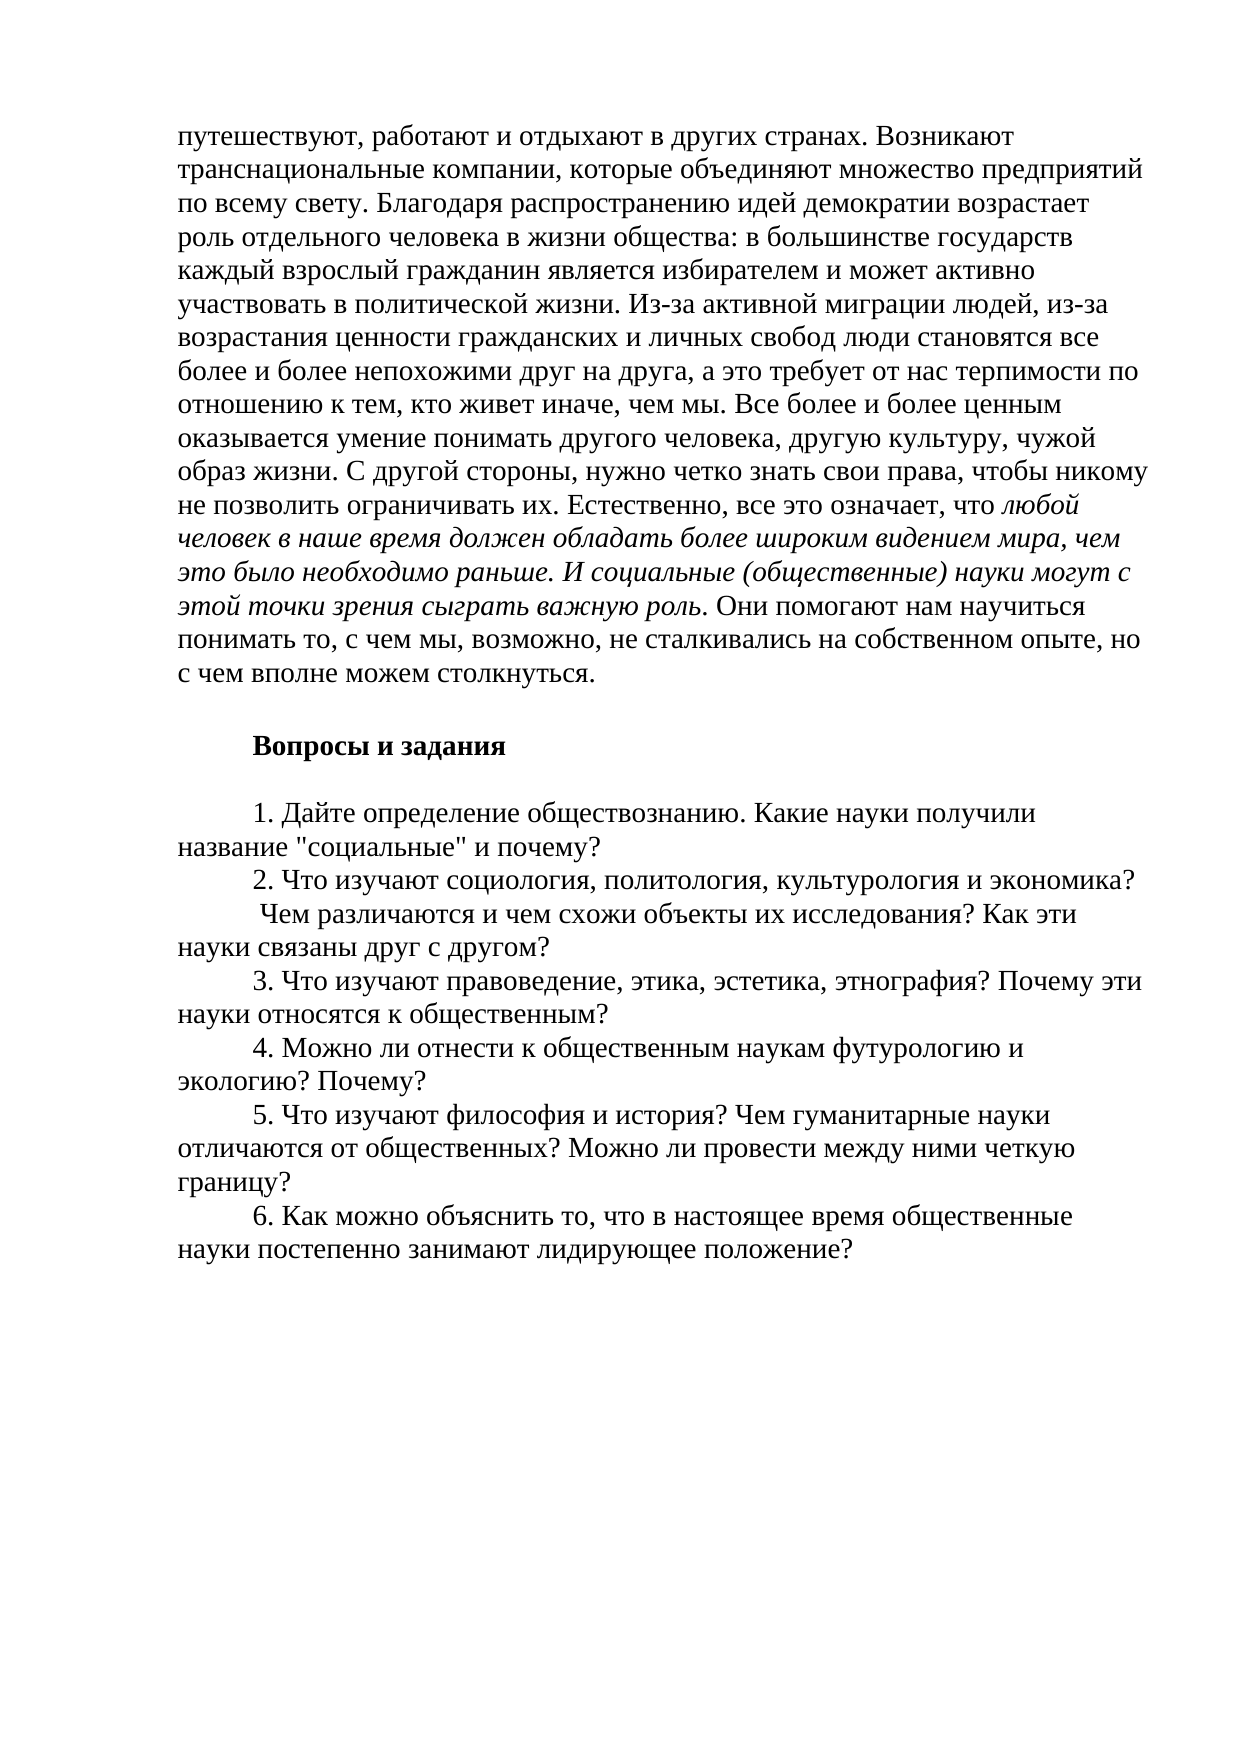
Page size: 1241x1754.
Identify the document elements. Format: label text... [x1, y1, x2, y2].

text 5. Что изучают философия и история? Чем гуманитарные науки отличаются от общественных? Можно ли провести между ними четкую границу? [177, 1097, 1152, 1198]
text 3. Что изучают правоведение, этика, эстетика, этнография? Почему эти науки относятся к общественным? [177, 963, 1152, 1030]
text 2. Что изучают социология, политология, культурология и экономика? [177, 862, 1152, 896]
text 6. Как можно объяснить то, что в настоящее время общественные науки постепенно занимают лидирующее положение? [177, 1198, 1152, 1265]
text 1. Дайте определение обществознанию. Какие науки получили название "социальные" и почему? [177, 795, 1152, 862]
text Вопросы и задания [177, 728, 1152, 762]
text 4. Можно ли отнести к общественным наукам футурологию и экологию? Почему? [177, 1030, 1152, 1097]
text Чем различаются и чем схожи объекты их исследования? Как эти науки связаны друг с другом? [177, 896, 1152, 963]
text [177, 118, 1152, 688]
